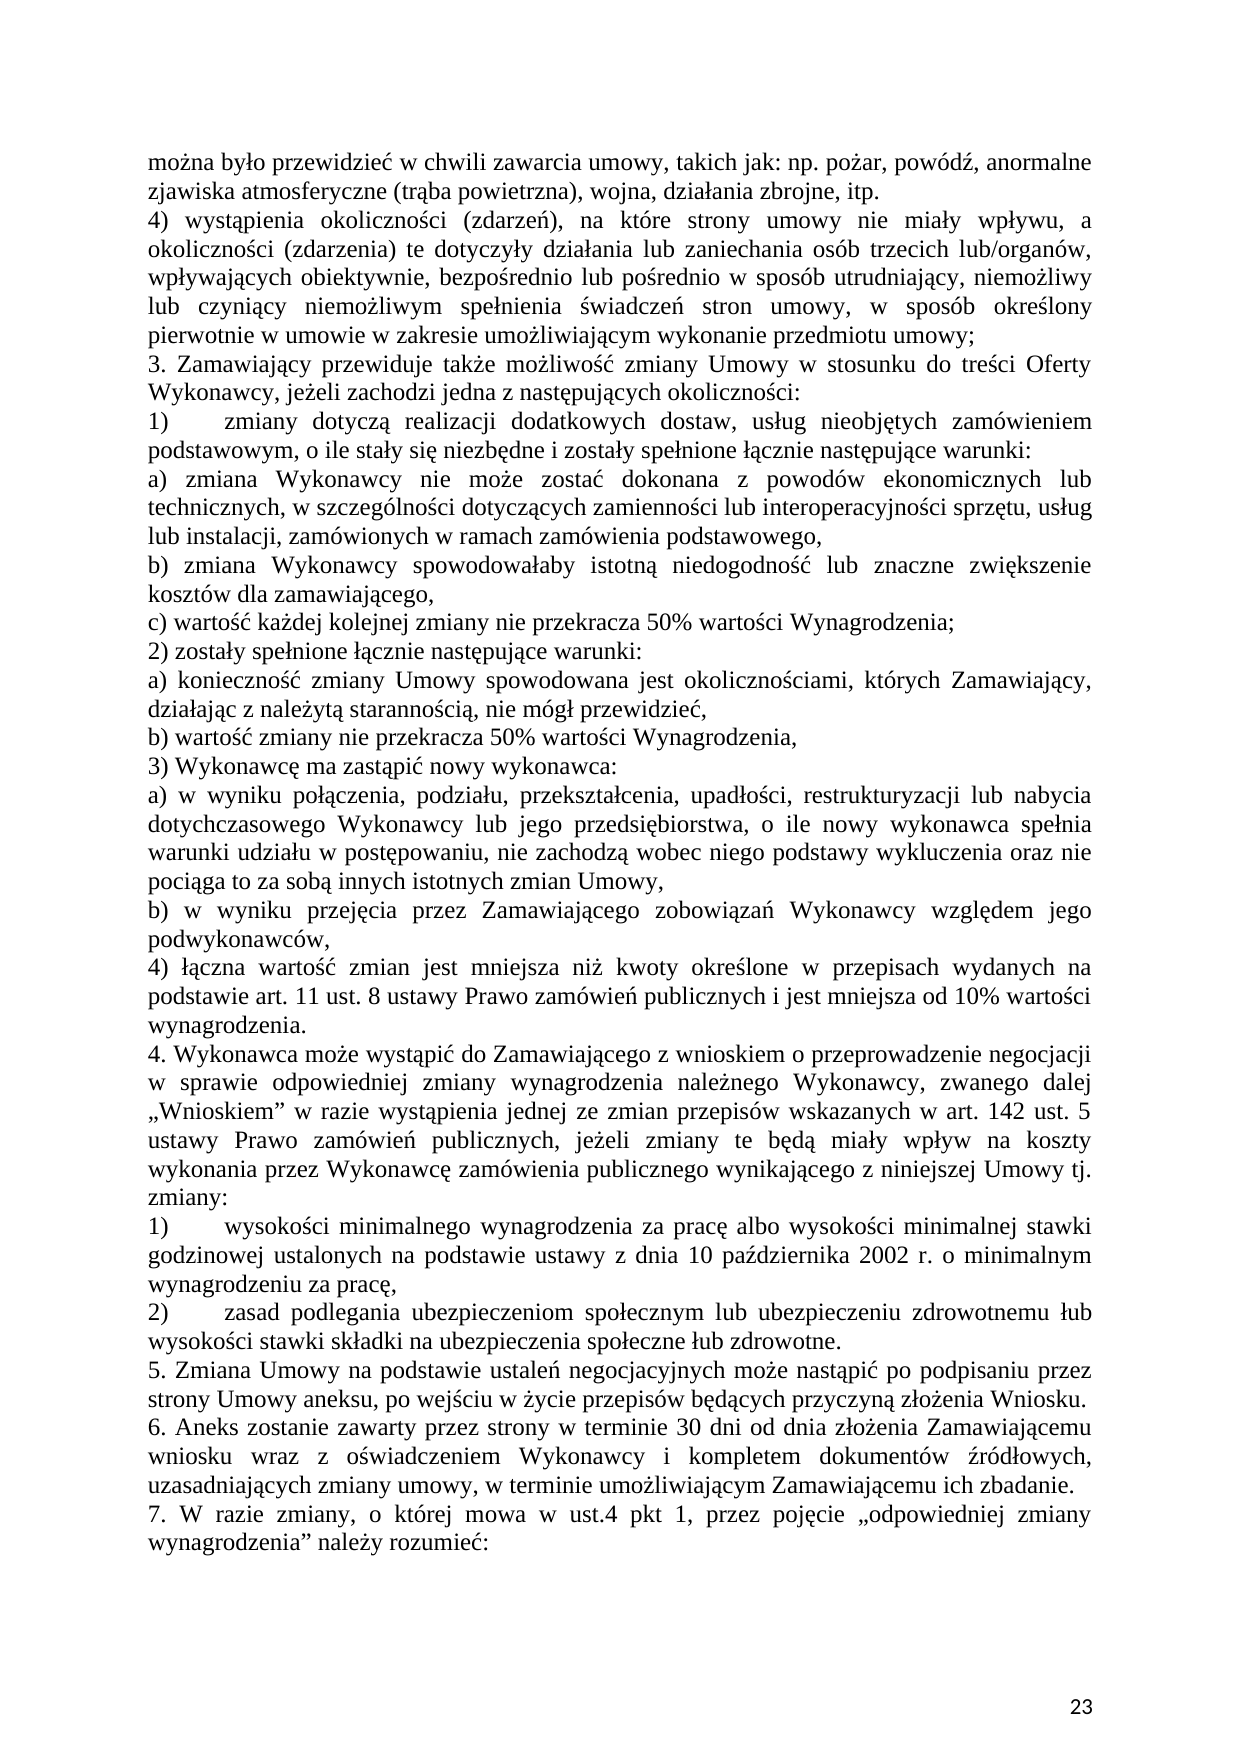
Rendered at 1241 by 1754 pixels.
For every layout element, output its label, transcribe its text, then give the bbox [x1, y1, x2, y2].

text 4) wystąpienia okoliczności (zdarzeń), na które strony umowy nie miały wpływu, a okoliczności (zdarzenia) te dotyczyły działania lub zaniechania osób trzecich lub/organów, wpływających obiektywnie, bezpośrednio lub pośrednio w sposób utrudniający, niemożliwy lub czyniący niemożliwym spełnienia świadczeń stron umowy, w sposób określony pierwotnie w umowie w zakresie umożliwiającym wykonanie przedmiotu umowy; [148, 205, 1093, 349]
text b) zmiana Wykonawcy spowodowałaby istotną niedogodność lub znaczne zwiększenie kosztów dla zamawiającego, [148, 550, 1093, 607]
text 2) zasad podlegania ubezpieczeniom społecznym lub ubezpieczeniu zdrowotnemu łub wysokości stawki składki na ubezpieczenia społeczne łub zdrowotne. [148, 1297, 1093, 1355]
text a) zmiana Wykonawcy nie może zostać dokonana z powodów ekonomicznych lub technicznych, w szczególności dotyczących zamienności lub interoperacyjności sprzętu, usług lub instalacji, zamówionych w ramach zamówienia podstawowego, [148, 464, 1093, 550]
text 1) zmiany dotyczą realizacji dodatkowych dostaw, usług nieobjętych zamówieniem podstawowym, o ile stały się niezbędne i zostały spełnione łącznie następujące warunki: [148, 406, 1093, 464]
text 3. Zamawiający przewiduje także możliwość zmiany Umowy w stosunku do treści Oferty Wykonawcy, jeżeli zachodzi jedna z następujących okoliczności: [148, 349, 1093, 406]
text 4. Wykonawca może wystąpić do Zamawiającego z wnioskiem o przeprowadzenie negocjacji w sprawie odpowiedniej zmiany wynagrodzenia należnego Wykonawcy, zwanego dalej „Wnioskiem” w razie wystąpienia jednej ze zmian przepisów wskazanych w art. 142 ust. 5 ustawy Prawo zamówień publicznych, jeżeli zmiany te będą miały wpływ na koszty wykonania przez Wykonawcę zamówienia publicznego wynikającego z niniejszej Umowy tj. zmiany: [148, 1039, 1093, 1211]
text 6. Aneks zostanie zawarty przez strony w terminie 30 dni od dnia złożenia Zamawiającemu wniosku wraz z oświadczeniem Wykonawcy i kompletem dokumentów źródłowych, uzasadniających zmiany umowy, w terminie umożliwiającym Zamawiającemu ich zbadanie. [148, 1412, 1093, 1499]
text b) wartość zmiany nie przekracza 50% wartości Wynagrodzenia, [148, 722, 1093, 751]
text c) wartość każdej kolejnej zmiany nie przekracza 50% wartości Wynagrodzenia; [148, 607, 1093, 636]
text a) konieczność zmiany Umowy spowodowana jest okolicznościami, których Zamawiający, działając z należytą starannością, nie mógł przewidzieć, [148, 665, 1093, 722]
text 1) wysokości minimalnego wynagrodzenia za pracę albo wysokości minimalnej stawki godzinowej ustalonych na podstawie ustawy z dnia 10 października 2002 r. o minimalnym wynagrodzeniu za pracę, [148, 1211, 1093, 1297]
text 2) zostały spełnione łącznie następujące warunki: [148, 636, 1093, 665]
text 3) Wykonawcę ma zastąpić nowy wykonawca: [148, 751, 1093, 780]
text a) w wyniku połączenia, podziału, przekształcenia, upadłości, restrukturyzacji lub nabycia dotychczasowego Wykonawcy lub jego przedsiębiorstwa, o ile nowy wykonawca spełnia warunki udziału w postępowaniu, nie zachodzą wobec niego podstawy wykluczenia oraz nie pociąga to za sobą innych istotnych zmian Umowy, [148, 780, 1093, 895]
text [148, 147, 1093, 205]
text 5. Zmiana Umowy na podstawie ustaleń negocjacyjnych może nastąpić po podpisaniu przez strony Umowy aneksu, po wejściu w życie przepisów będących przyczyną złożenia Wniosku. [148, 1355, 1093, 1412]
text b) w wyniku przejęcia przez Zamawiającego zobowiązań Wykonawcy względem jego podwykonawców, [148, 895, 1093, 952]
text 7. W razie zmiany, o której mowa w ust.4 pkt 1, przez pojęcie „odpowiedniej zmiany wynagrodzenia” należy rozumieć: [148, 1499, 1093, 1556]
text 4) łączna wartość zmian jest mniejsza niż kwoty określone w przepisach wydanych na podstawie art. 11 ust. 8 ustawy Prawo zamówień publicznych i jest mniejsza od 10% wartości wynagrodzenia. [148, 952, 1093, 1039]
